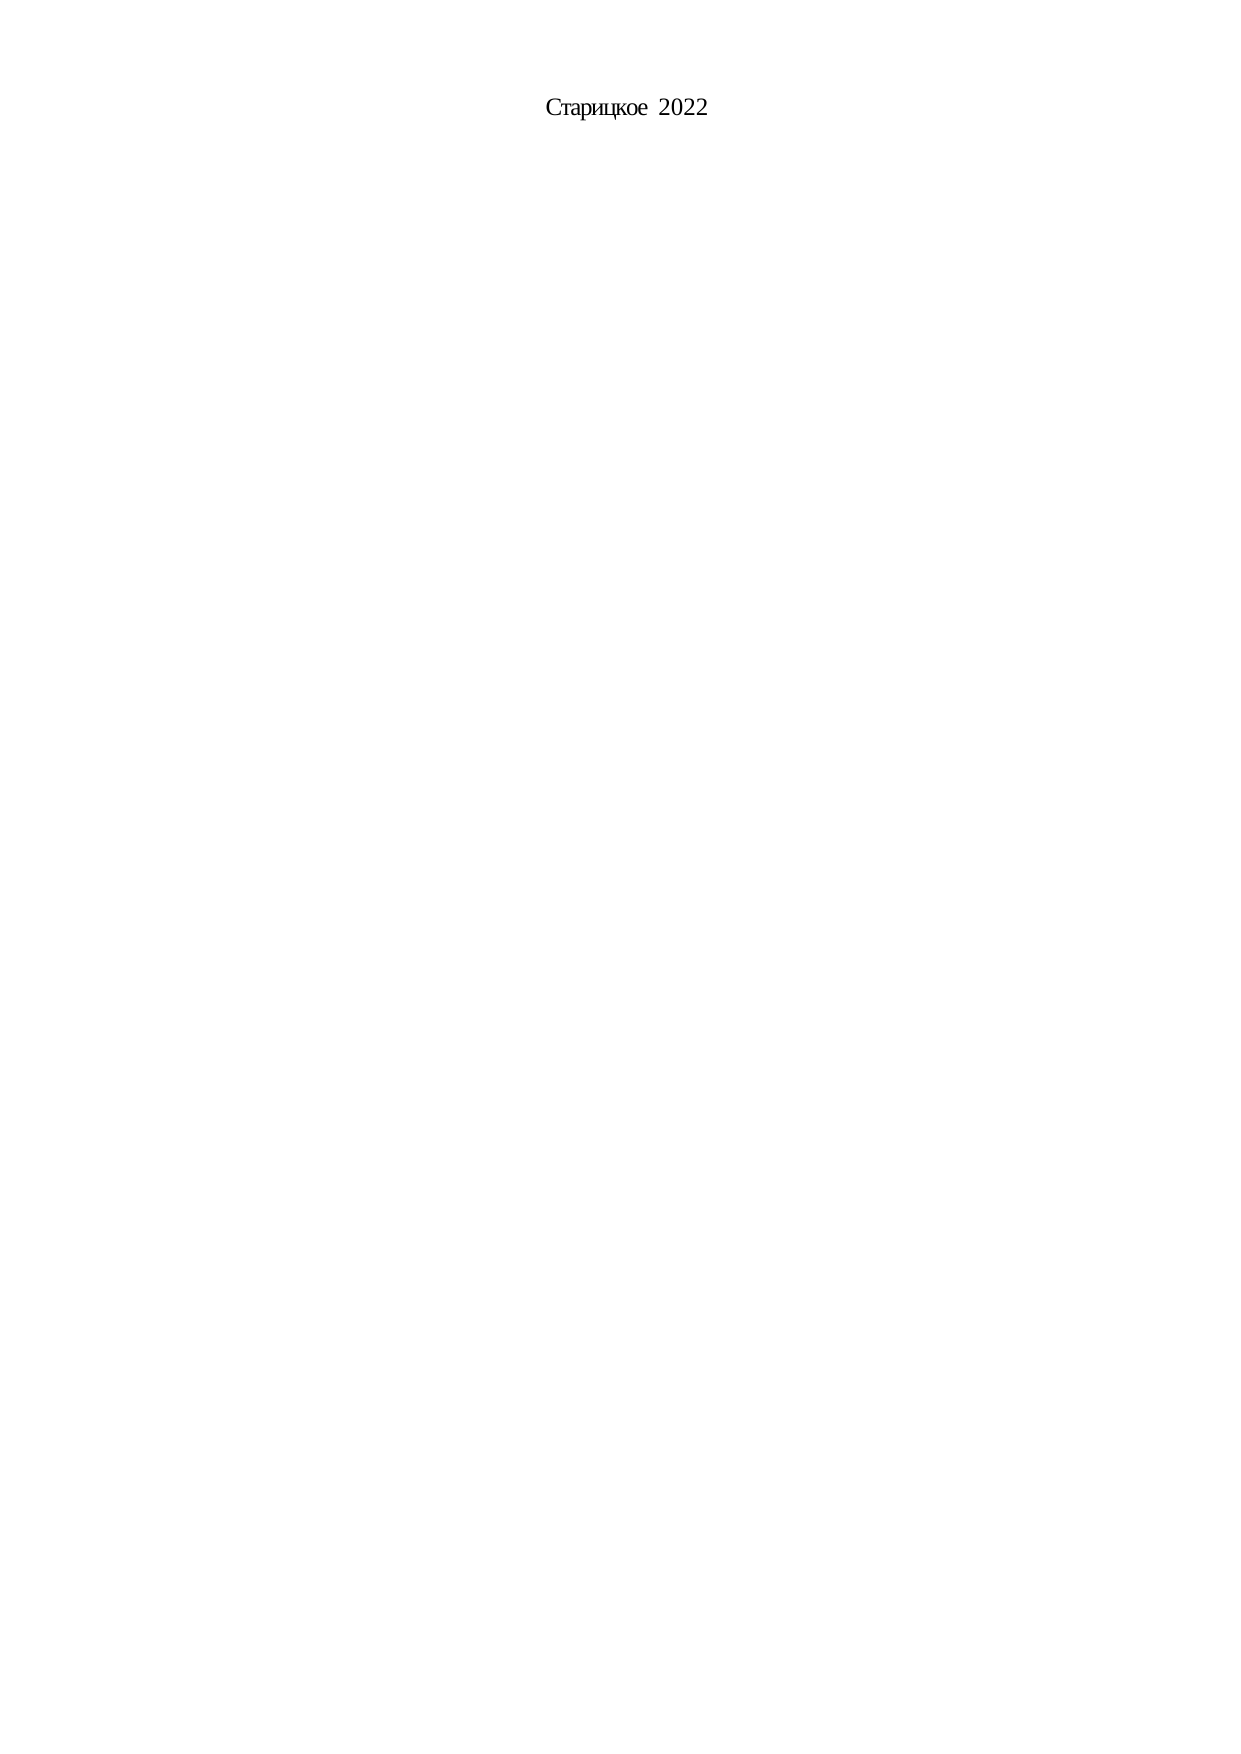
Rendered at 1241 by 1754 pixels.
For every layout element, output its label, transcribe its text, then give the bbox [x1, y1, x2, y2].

text Старицкое 2022 [227, 92, 1027, 121]
